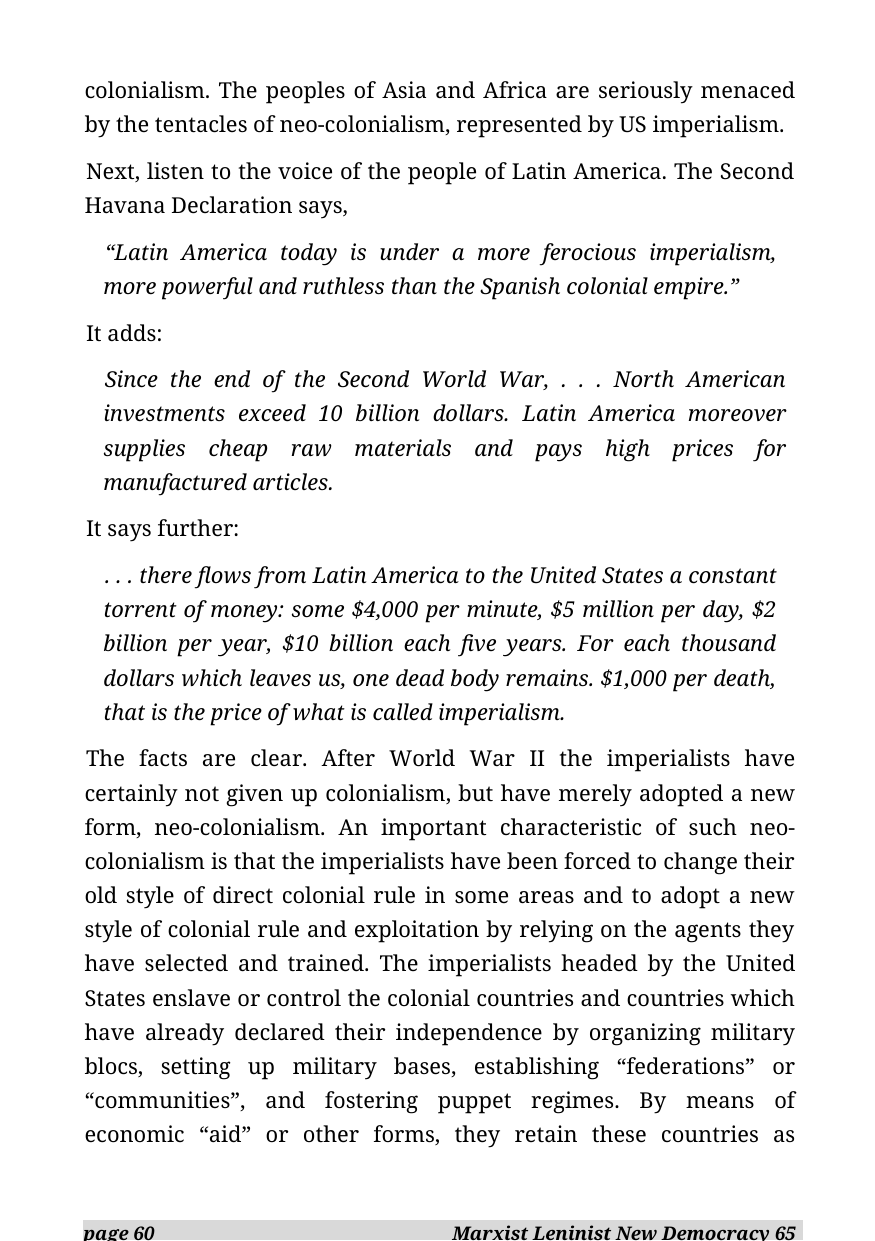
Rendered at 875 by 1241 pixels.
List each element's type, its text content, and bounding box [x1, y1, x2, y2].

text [84, 743, 796, 1149]
text Next, listen to the voice of the people of Latin America. The Second Havana Declaration says, [84, 156, 796, 220]
text It says further: [84, 513, 796, 543]
text Since the end of the Second World War, . . . North American investments exceed 10 billion dollars. Latin America moreover supplies cheap raw materials and pays high prices for manufactured articles. [103, 364, 787, 496]
text “Latin America today is under a more ferocious imperialism, more powerful and ruthless than the Spanish colonial empire.” [103, 237, 778, 301]
text . . . there flows from Latin America to the United States a constant torrent of money: some $4,000 per minute, $5 million per day, $2 billion per year, $10 billion each five years. For each thousand dollars which leaves us, one dead body remains. $1,000 per death, that is the price of what is called imperialism. [103, 560, 778, 726]
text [84, 75, 796, 139]
text It adds: [84, 317, 796, 347]
